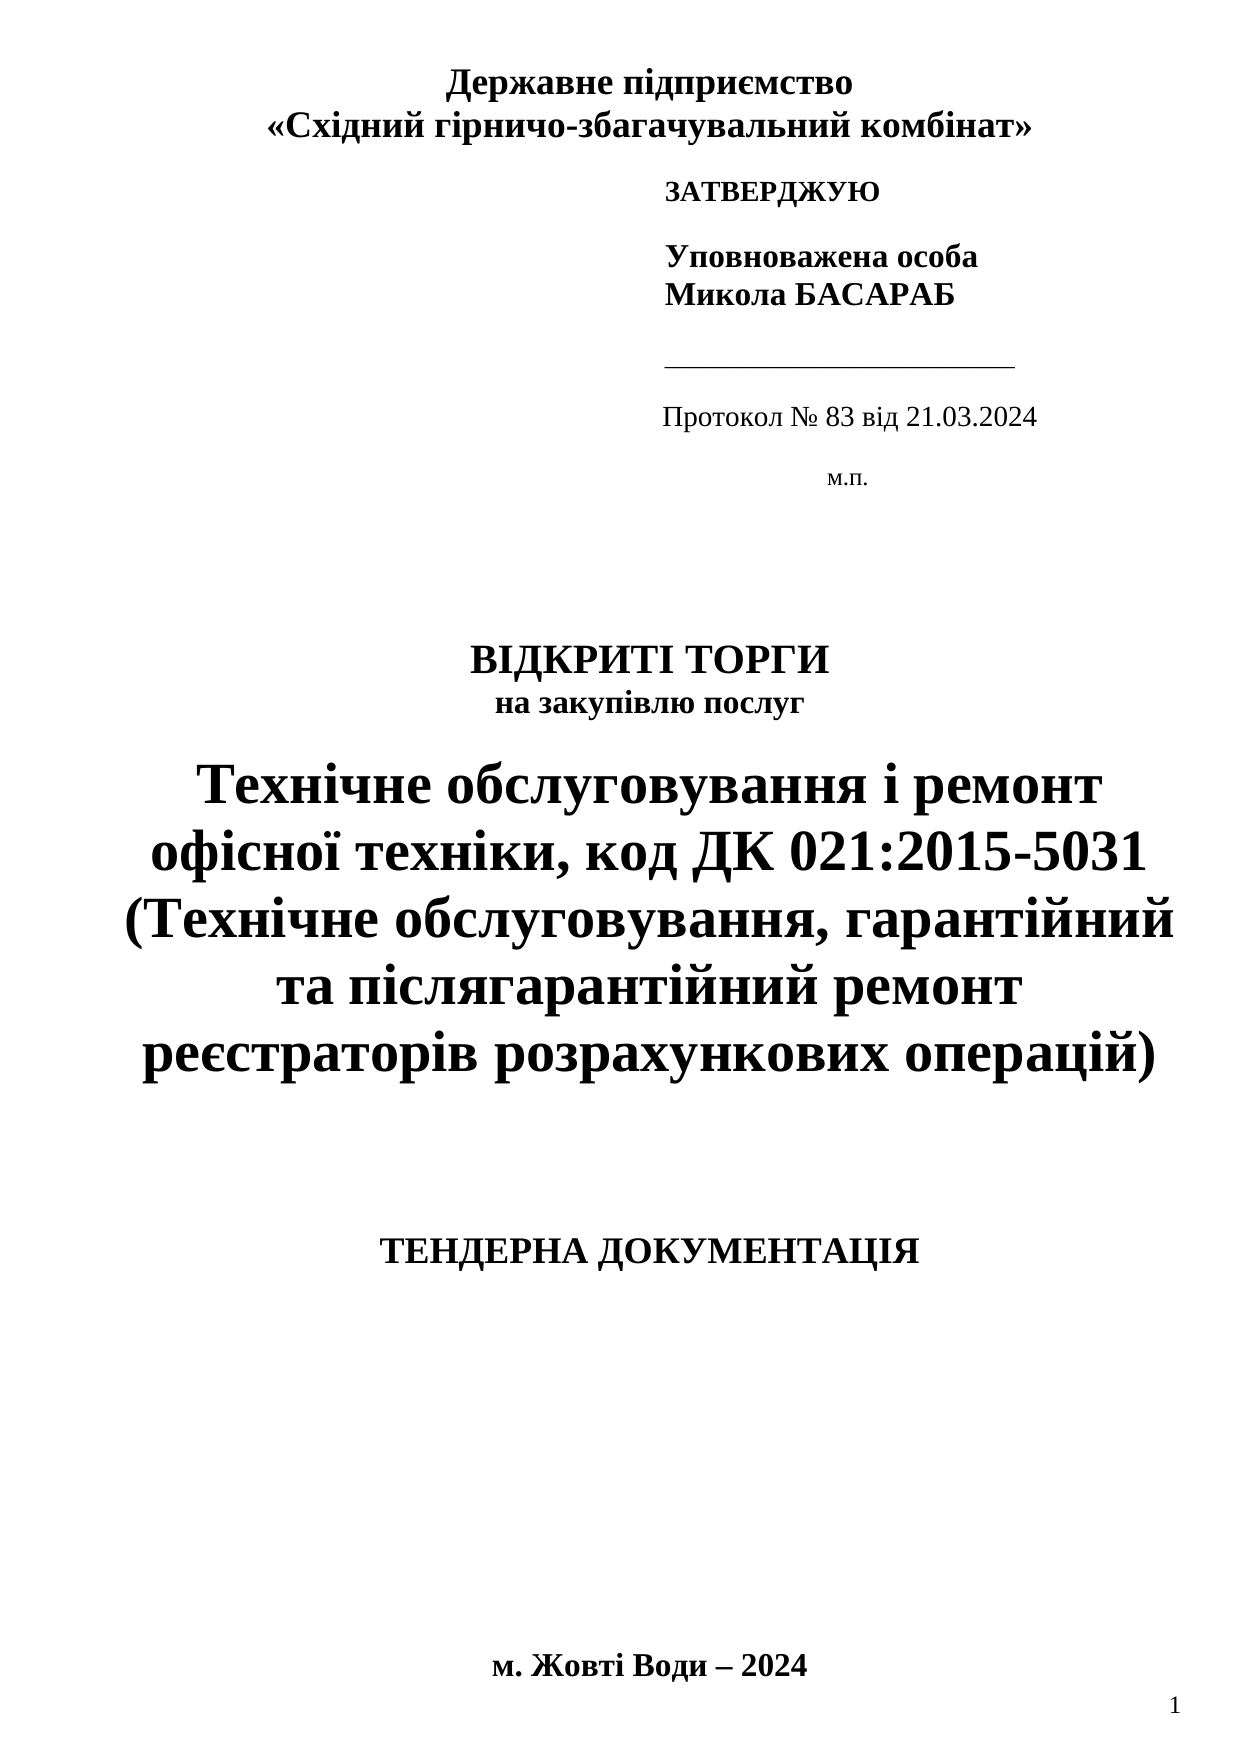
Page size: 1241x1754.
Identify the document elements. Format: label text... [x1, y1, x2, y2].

text м.п. [118, 462, 1181, 490]
text м. Жовті Води – 2024 [118, 1645, 1181, 1683]
text ВІДКРИТІ ТОРГИ [118, 634, 1181, 682]
text ЗАТВЕРДЖУЮ [118, 174, 1181, 208]
text Технічне обслуговування і ремонт офісної техніки, код ДК 021:2015-5031 (Технічне обслуговування, гарантійний та післягарантійний ремонт реєстраторів розрахункових операцій) [118, 749, 1181, 1084]
text ____________________________ [118, 342, 1181, 371]
text Уповноважена особа [118, 236, 1181, 275]
text ТЕНДЕРНА ДОКУМЕНТАЦІЯ [118, 1228, 1181, 1271]
text Державне підприємство [118, 59, 1181, 102]
text Протокол № 83 від 21.03.2024 [662, 399, 1181, 433]
text на закупівлю послуг [118, 682, 1181, 720]
text «Східний гірничо-збагачувальний комбінат» [118, 102, 1181, 145]
text Микола БАСАРАБ [118, 275, 1181, 313]
